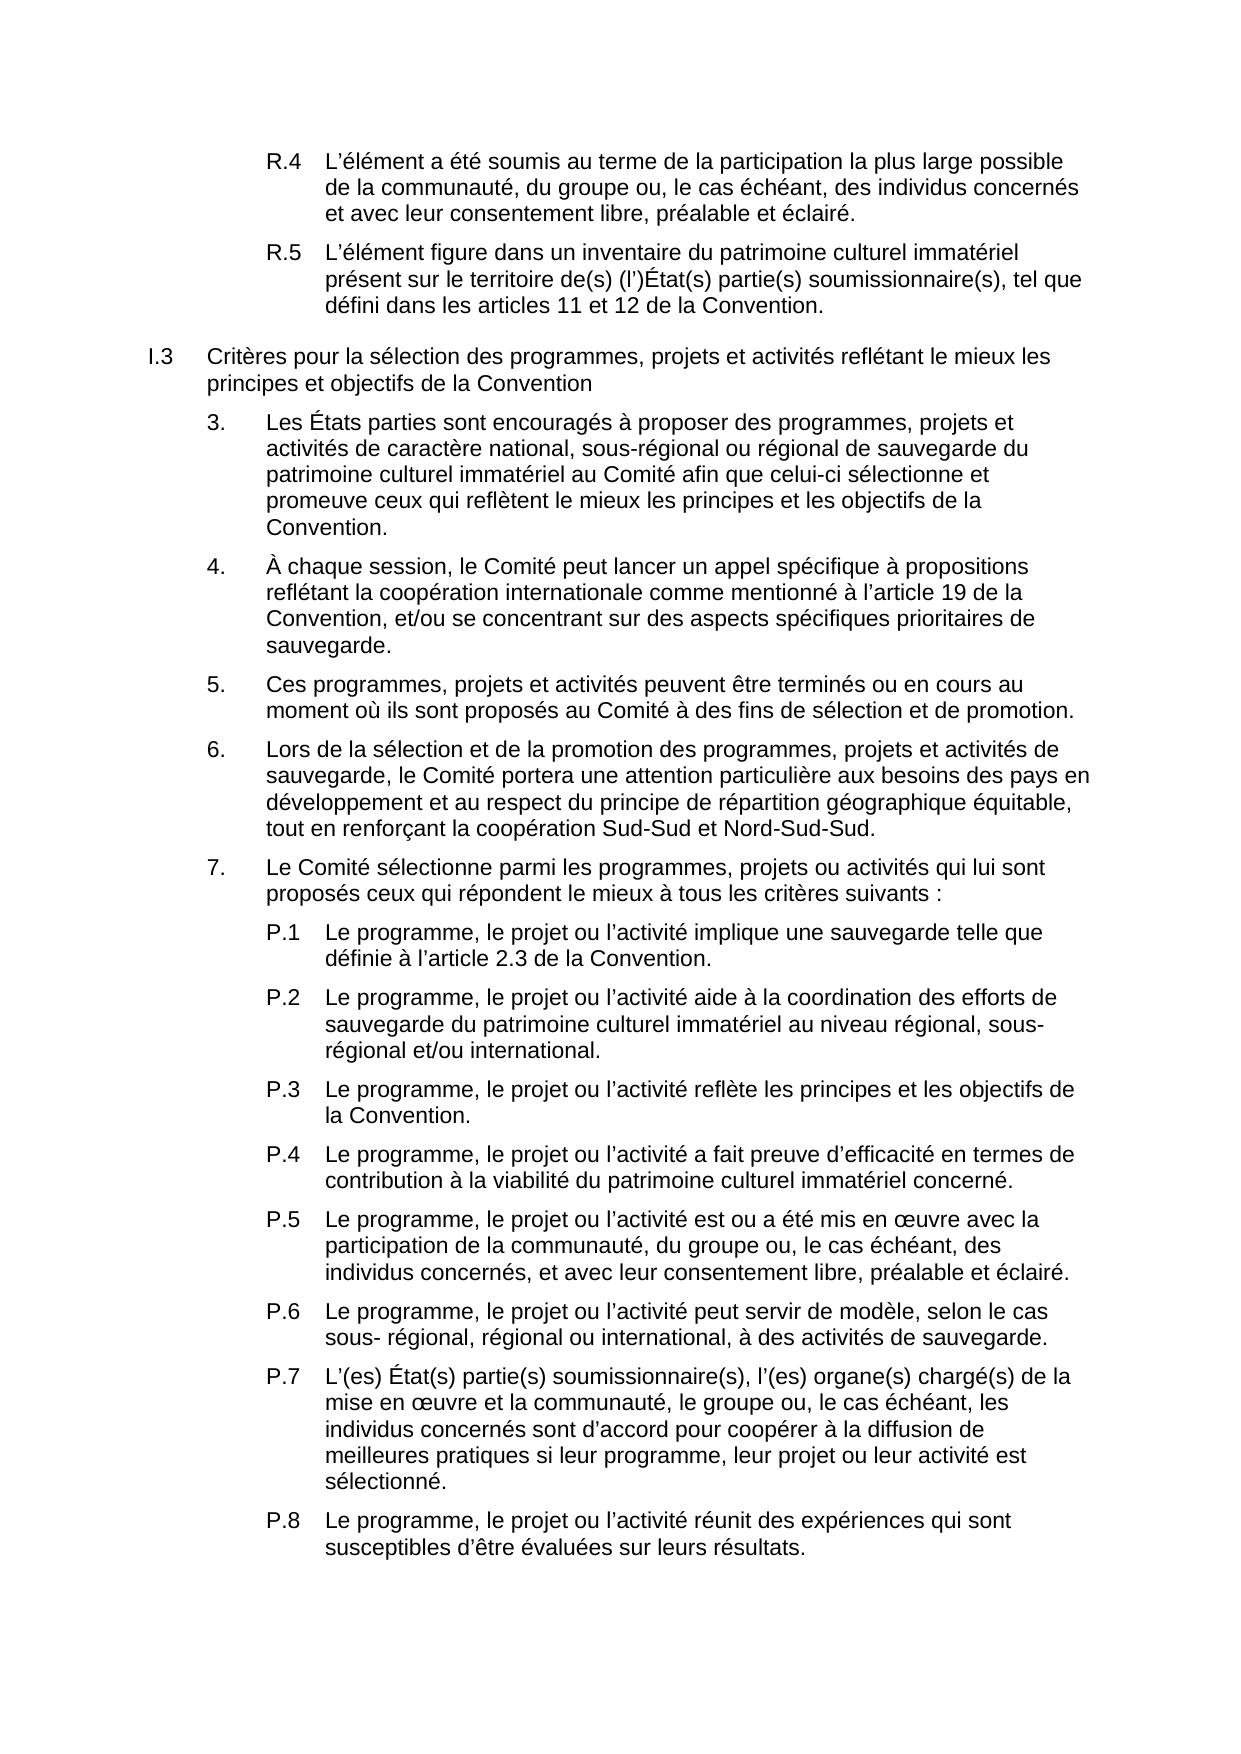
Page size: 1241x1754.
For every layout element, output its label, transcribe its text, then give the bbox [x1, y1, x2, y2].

text P.5 Le programme, le projet ou l’activité est ou a été mis en œuvre avec la participation de la communauté, du groupe ou, le cas échéant, des individus concernés, et avec leur consentement libre, préalable et éclairé. [266, 1206, 1093, 1285]
text P.2 Le programme, le projet ou l’activité aide à la coordination des efforts de sauvegarde du patrimoine culturel immatériel au niveau régional, sous-régional et/ou international. [266, 984, 1093, 1063]
text P.6 Le programme, le projet ou l’activité peut servir de modèle, selon le cas sous- régional, régional ou international, à des activités de sauvegarde. [266, 1298, 1093, 1350]
text R.4 L’élément a été soumis au terme de la participation la plus large possible de la communauté, du groupe ou, le cas échéant, des individus concernés et avec leur consentement libre, préalable et éclairé. [266, 148, 1093, 227]
text 4. À chaque session, le Comité peut lancer un appel spécifique à propositions reflétant la coopération internationale comme mentionné à l’article 19 de la Convention, et/ou se concentrant sur des aspects spécifiques prioritaires de sauvegarde. [207, 553, 1093, 658]
text I.3 Critères pour la sélection des programmes, projets et activités reflétant le mieux les principes et objectifs de la Convention [148, 343, 1093, 396]
text 6. Lors de la sélection et de la promotion des programmes, projets et activités de sauvegarde, le Comité portera une attention particulière aux besoins des pays en développement et au respect du principe de répartition géographique équitable, tout en renforçant la coopération Sud-Sud et Nord-Sud-Sud. [207, 736, 1093, 841]
text R.5 L’élément figure dans un inventaire du patrimoine culturel immatériel présent sur le territoire de(s) (l’)État(s) partie(s) soumissionnaire(s), tel que défini dans les articles 11 et 12 de la Convention. [266, 239, 1093, 318]
text P.7 L’(es) État(s) partie(s) soumissionnaire(s), l’(es) organe(s) chargé(s) de la mise en œuvre et la communauté, le groupe ou, le cas échéant, les individus concernés sont d’accord pour coopérer à la diffusion de meilleures pratiques si leur programme, leur projet ou leur activité est sélectionné. [266, 1363, 1093, 1495]
text P.1 Le programme, le projet ou l’activité implique une sauvegarde telle que définie à l’article 2.3 de la Convention. [266, 919, 1093, 972]
text 7. Le Comité sélectionne parmi les programmes, projets ou activités qui lui sont proposés ceux qui répondent le mieux à tous les critères suivants : [207, 854, 1093, 906]
text 5. Ces programmes, projets et activités peuvent être terminés ou en cours au moment où ils sont proposés au Comité à des fins de sélection et de promotion. [207, 671, 1093, 723]
text P.4 Le programme, le projet ou l’activité a fait preuve d’efficacité en termes de contribution à la viabilité du patrimoine culturel immatériel concerné. [266, 1141, 1093, 1194]
text 3. Les États parties sont encouragés à proposer des programmes, projets et activités de caractère national, sous-régional ou régional de sauvegarde du patrimoine culturel immatériel au Comité afin que celui-ci sélectionne et promeuve ceux qui reflètent le mieux les principes et les objectifs de la Convention. [207, 408, 1093, 540]
text P.3 Le programme, le projet ou l’activité reflète les principes et les objectifs de la Convention. [266, 1076, 1093, 1128]
text P.8 Le programme, le projet ou l’activité réunit des expériences qui sont susceptibles d’être évaluées sur leurs résultats. [266, 1507, 1093, 1560]
